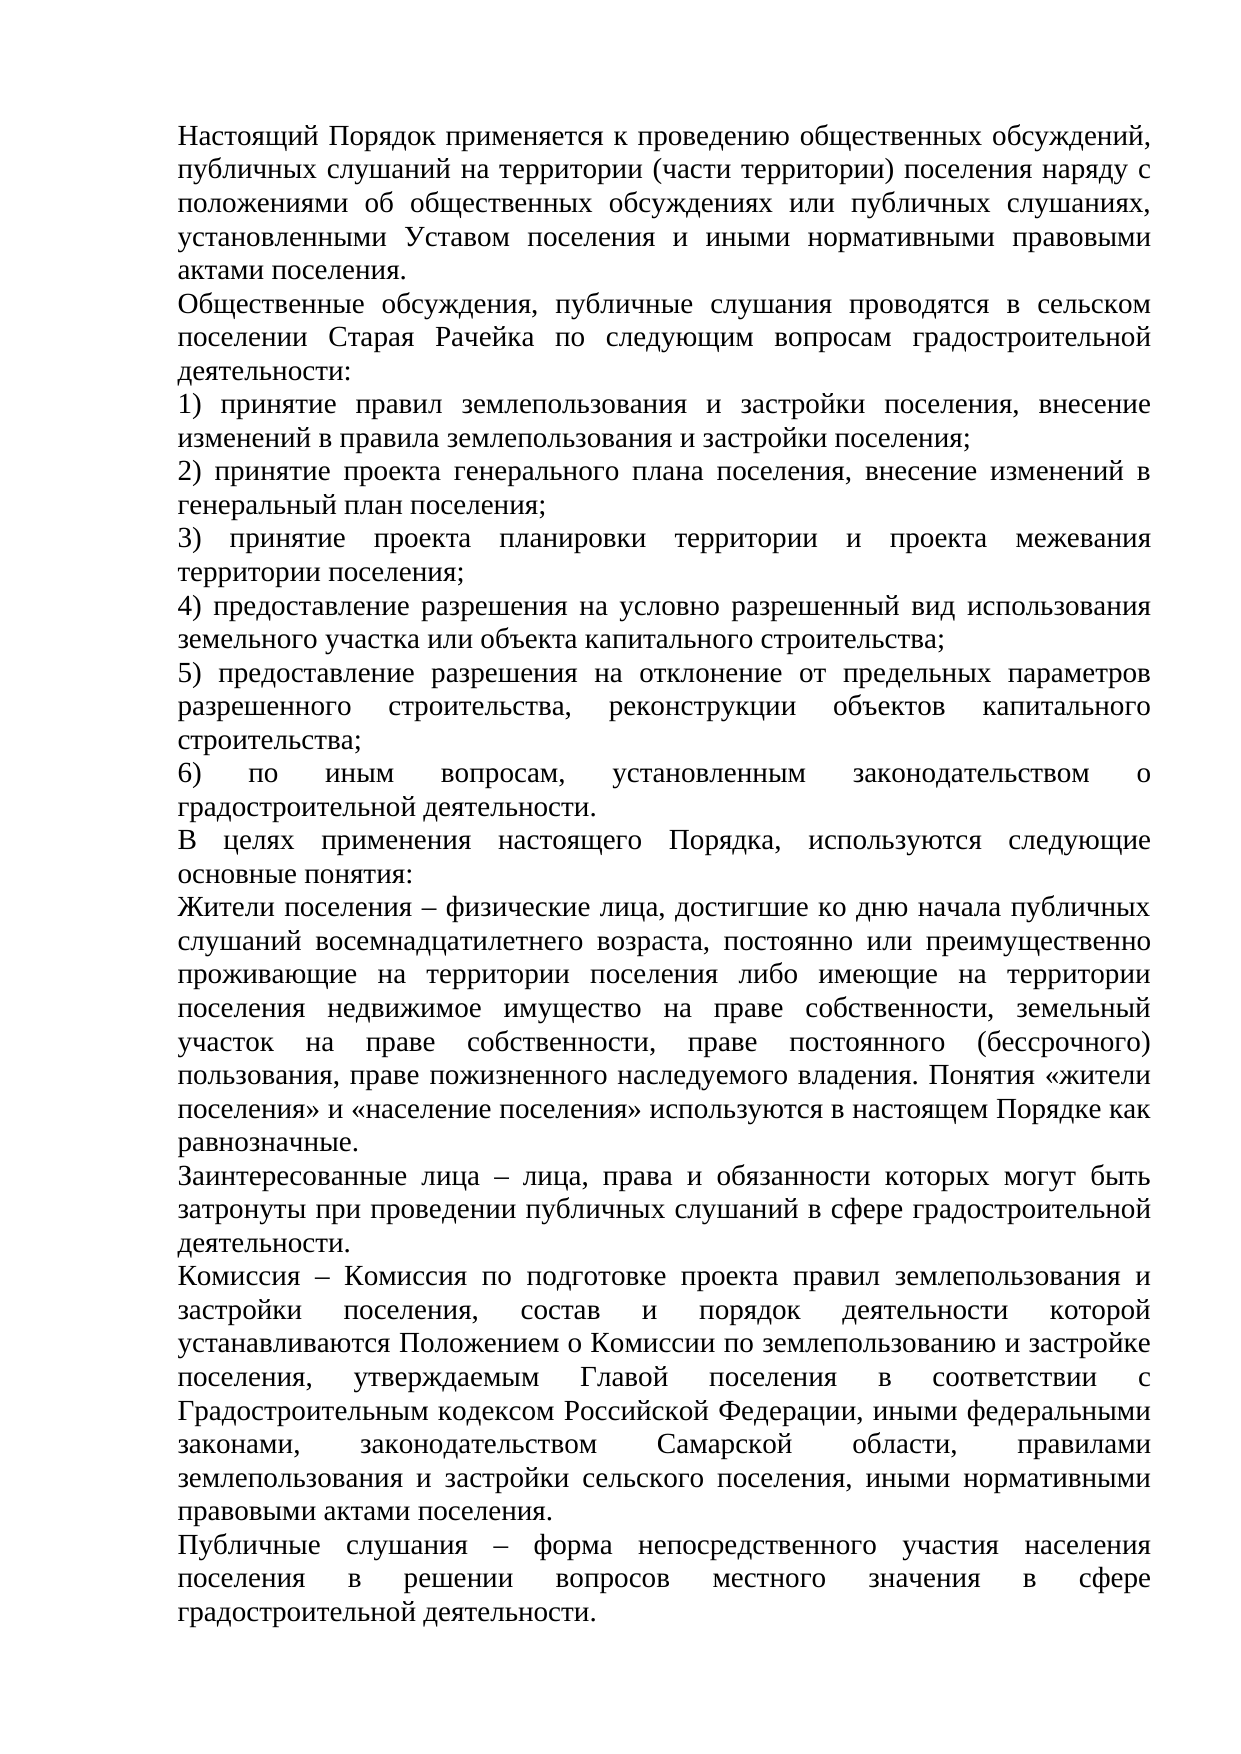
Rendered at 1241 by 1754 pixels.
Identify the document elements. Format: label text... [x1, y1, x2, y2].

text Общественные обсуждения, публичные слушания проводятся в сельском поселении Старая Рачейка по следующим вопросам градостроительной деятельности: [177, 286, 1152, 386]
text Публичные слушания – форма непосредственного участия населения поселения в решении вопросов местного значения в сфере градостроительной деятельности. [177, 1527, 1152, 1627]
text Настоящий Порядок применяется к проведению общественных обсуждений, публичных слушаний на территории (части территории) поселения наряду с положениями об общественных обсуждениях или публичных слушаниях, установленными Уставом поселения и иными нормативными правовыми актами поселения. [177, 118, 1152, 286]
text 5) предоставление разрешения на отклонение от предельных параметров разрешенного строительства, реконструкции объектов капитального строительства; [177, 655, 1152, 755]
text 6) по иным вопросам, установленным законодательством о градостроительной деятельности. [177, 755, 1152, 822]
text Жители поселения – физические лица, достигшие ко дню начала публичных слушаний восемнадцатилетнего возраста, постоянно или преимущественно проживающие на территории поселения либо имеющие на территории поселения недвижимое имущество на праве собственности, земельный участок на праве собственности, праве постоянного (бессрочного) пользования, праве пожизненного наследуемого владения. Понятия «жители поселения» и «население поселения» используются в настоящем Порядке как равнозначные. [177, 889, 1152, 1158]
text 4) предоставление разрешения на условно разрешенный вид использования земельного участка или объекта капитального строительства; [177, 588, 1152, 655]
text Комиссия – Комиссия по подготовке проекта правил землепользования и застройки поселения, состав и порядок деятельности которой устанавливаются Положением о Комиссии по землепользованию и застройке поселения, утверждаемым Главой поселения в соответствии с Градостроительным кодексом Российской Федерации, иными федеральными законами, законодательством Самарской области, правилами землепользования и застройки сельского поселения, иными нормативными правовыми актами поселения. [177, 1258, 1152, 1527]
text Заинтересованные лица – лица, права и обязанности которых могут быть затронуты при проведении публичных слушаний в сфере градостроительной деятельности. [177, 1158, 1152, 1258]
text 3) принятие проекта планировки территории и проекта межевания территории поселения; [177, 521, 1152, 588]
text В целях применения настоящего Порядка, используются следующие основные понятия: [177, 822, 1152, 889]
text 1) принятие правил землепользования и застройки поселения, внесение изменений в правила землепользования и застройки поселения; [177, 386, 1152, 453]
text 2) принятие проекта генерального плана поселения, внесение изменений в генеральный план поселения; [177, 453, 1152, 521]
